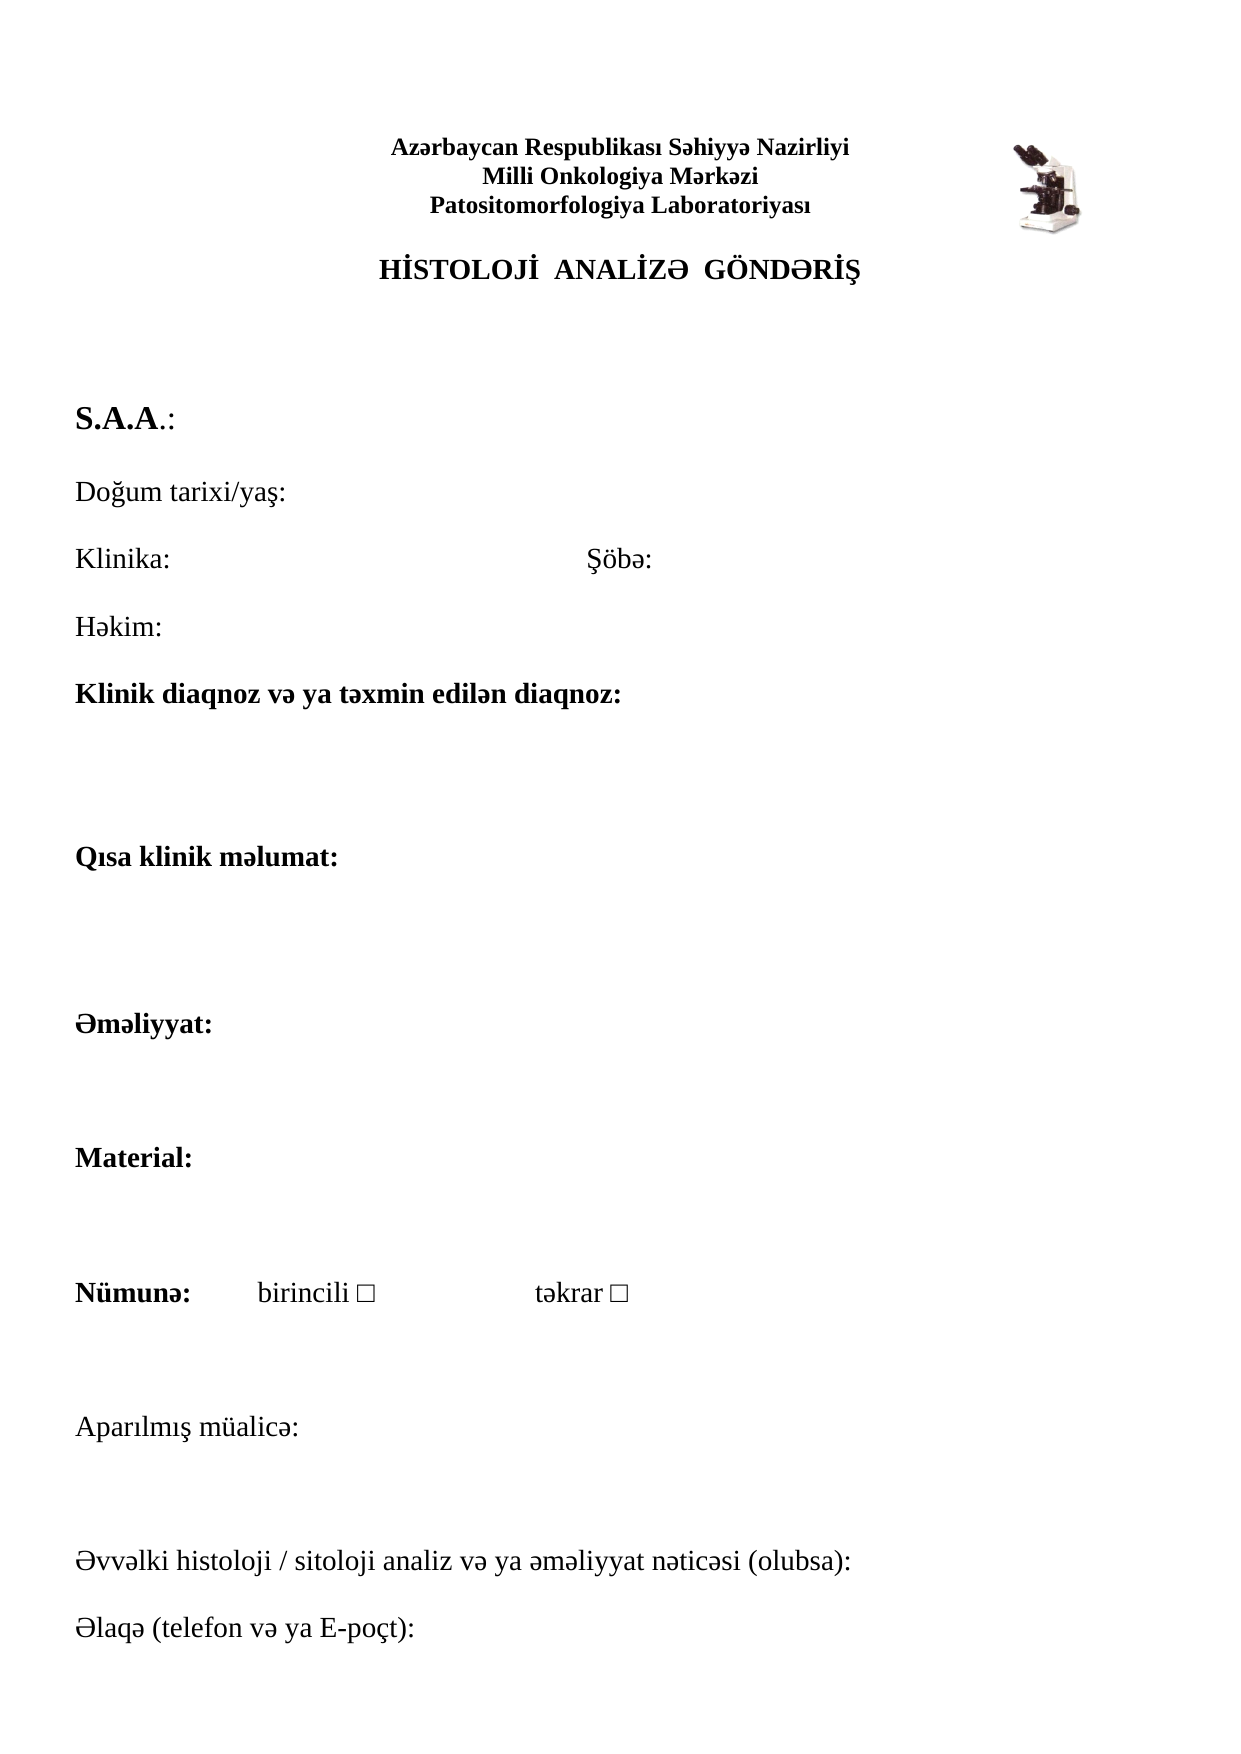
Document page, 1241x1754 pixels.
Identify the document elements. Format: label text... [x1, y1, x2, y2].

text Əvvəlki histoloji / sitoloji analiz və ya əməliyyat nəticəsi (olubsa): [75, 1543, 1165, 1577]
text Nümunə: birincili □ təkrar □ [75, 1275, 1165, 1308]
text Milli Onkologiya Mərkəzi [75, 161, 1165, 190]
text Azərbaycan Respublikası Səhiyyə Nazirliyi [75, 132, 1165, 161]
text Həkim: [75, 609, 1165, 642]
text Əməliyyat: [75, 1006, 1165, 1040]
text Əlaqə (telefon və ya E-poçt): [75, 1610, 1165, 1644]
text Material: [75, 1141, 1165, 1174]
text HİSTOLOJİ ANALİZƏ GÖNDƏRİŞ [75, 252, 1165, 286]
text Patositomorfologiya Laboratoriyası [75, 190, 1165, 219]
text S.A.A.: [75, 398, 1165, 436]
text Doğum tarixi/yaş: [75, 474, 1165, 508]
text Aparılmış müalicə: [75, 1409, 1165, 1442]
text Klinik diaqnoz və ya təxmin edilən diaqnoz: [75, 676, 1165, 709]
text Qısa klinik məlumat: [75, 839, 1165, 872]
picture [1007, 219, 1085, 236]
text Klinika: Şöbə: [75, 542, 1165, 575]
